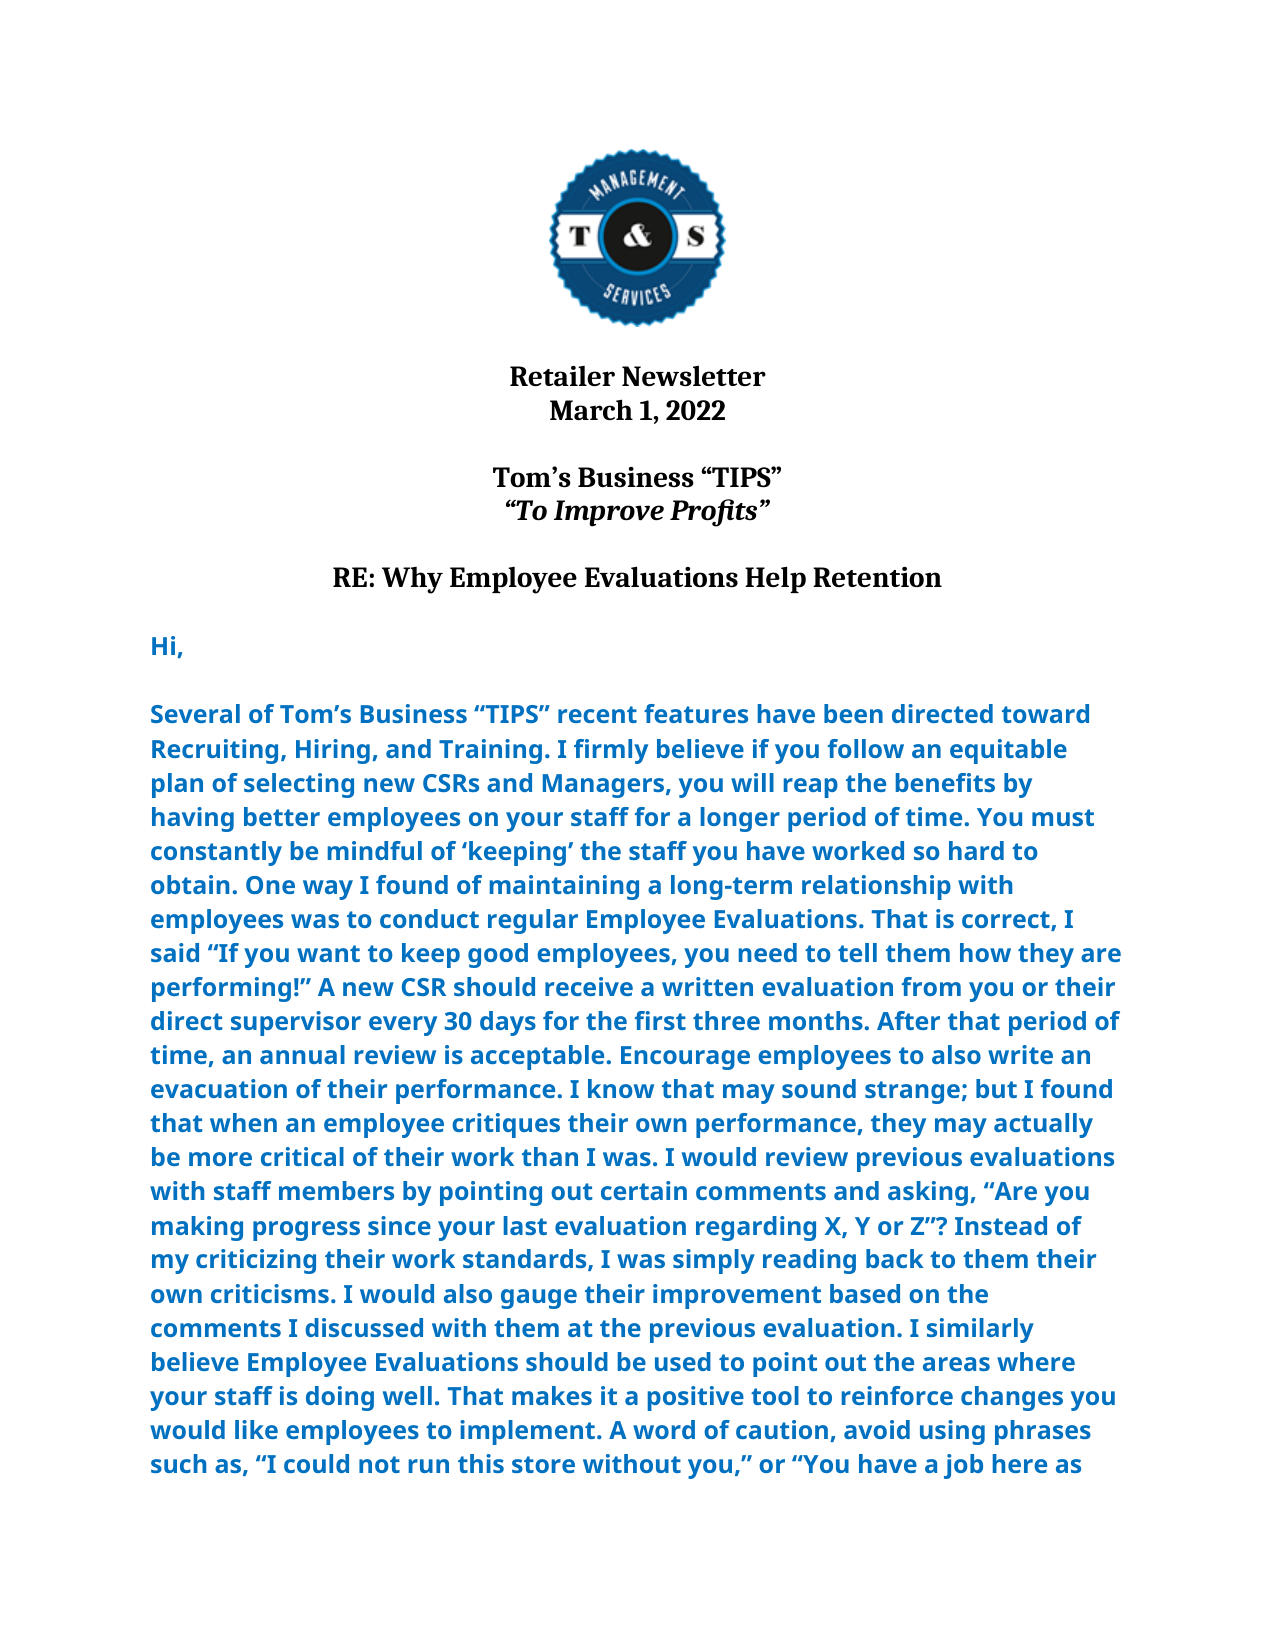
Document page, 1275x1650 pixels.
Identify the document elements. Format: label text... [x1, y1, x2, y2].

text Tom’s Business “TIPS” [150, 461, 1125, 494]
text March 1, 2022 [150, 394, 1125, 427]
text “To Improve Profits” [150, 494, 1125, 528]
picture [549, 149, 726, 327]
text Hi, [150, 629, 1125, 663]
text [150, 697, 1125, 1481]
text Retailer Newsletter [150, 360, 1125, 394]
text RE: Why Employee Evaluations Help Retention [150, 561, 1125, 595]
